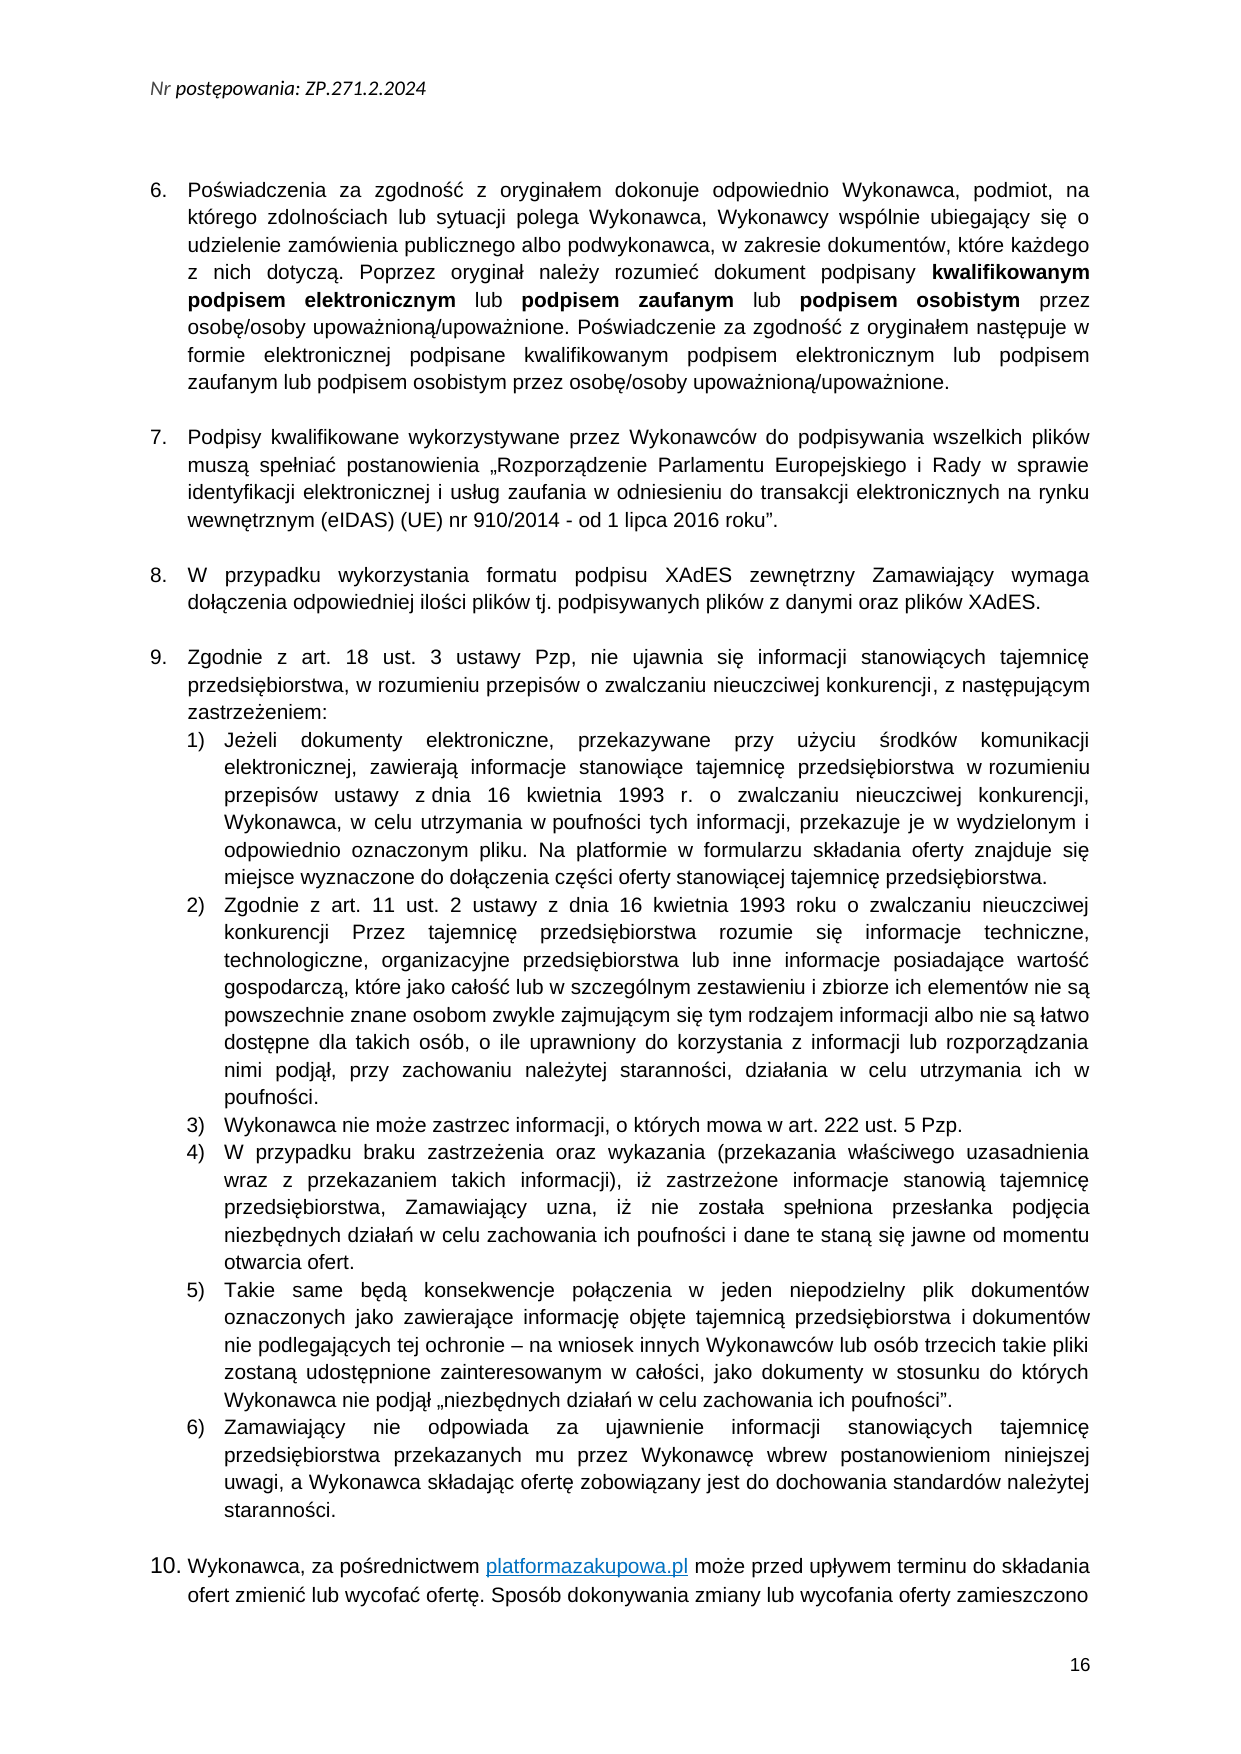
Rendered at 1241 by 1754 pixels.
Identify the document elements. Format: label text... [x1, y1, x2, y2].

list Zamawiający nie odpowiada za ujawnienie informacji stanowiących tajemnicę przedsiębiorstwa przekazanych mu przez Wykonawcę wbrew postanowieniom niniejszej uwagi, a Wykonawca składając ofertę zobowiązany jest do dochowania standardów należytej staranności. [186, 1415, 1090, 1521]
list Podpisy kwalifikowane wykorzystywane przez Wykonawców do podpisywania wszelkich plików muszą spełniać postanowienia „Rozporządzenie Parlamentu Europejskiego i Rady w sprawie identyfikacji elektronicznej i usług zaufania w odniesieniu do transakcji elektronicznych na rynku wewnętrznym (eIDAS) (UE) nr 910/2014 - od 1 lipca 2016 roku”. [150, 425, 1090, 531]
list Wykonawca nie może zastrzec informacji, o których mowa w art. 222 ust. 5 Pzp. [186, 1112, 1090, 1136]
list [150, 1552, 1090, 1606]
list Poświadczenia za zgodność z oryginałem dokonuje odpowiednio Wykonawca, podmiot, na którego zdolnościach lub sytuacji polega Wykonawca, Wykonawcy wspólnie ubiegający się o udzielenie zamówienia publicznego albo podwykonawca, w zakresie dokumentów, które każdego z nich dotyczą. Poprzez oryginał należy rozumieć dokument podpisany kwalifikowanym podpisem elektronicznym lub podpisem zaufanym lub podpisem osobistym przez osobę/osoby upoważnioną/upoważnione. Poświadczenie za zgodność z oryginałem następuje w formie elektronicznej podpisane kwalifikowanym podpisem elektronicznym lub podpisem zaufanym lub podpisem osobistym przez osobę/osoby upoważnioną/upoważnione. [150, 177, 1090, 394]
list Takie same będą konsekwencje połączenia w jeden niepodzielny plik dokumentów oznaczonych jako zawierające informację objęte tajemnicą przedsiębiorstwa i dokumentów nie podlegających tej ochronie – na wniosek innych Wykonawców lub osób trzecich takie pliki zostaną udostępnione zainteresowanym w całości, jako dokumenty w stosunku do których Wykonawca nie podjął „niezbędnych działań w celu zachowania ich poufności”. [186, 1277, 1090, 1411]
list W przypadku braku zastrzeżenia oraz wykazania (przekazania właściwego uzasadnienia wraz z przekazaniem takich informacji), iż zastrzeżone informacje stanowią tajemnicę przedsiębiorstwa, Zamawiający uzna, iż nie została spełniona przesłanka podjęcia niezbędnych działań w celu zachowania ich poufności i dane te staną się jawne od momentu otwarcia ofert. [186, 1140, 1090, 1274]
list Zgodnie z art. 11 ust. 2 ustawy z dnia 16 kwietnia 1993 roku o zwalczaniu nieuczciwej konkurencji Przez tajemnicę przedsiębiorstwa rozumie się informacje techniczne, technologiczne, organizacyjne przedsiębiorstwa lub inne informacje posiadające wartość gospodarczą, które jako całość lub w szczególnym zestawieniu i zbiorze ich elementów nie są powszechnie znane osobom zwykle zajmującym się tym rodzajem informacji albo nie są łatwo dostępne dla takich osób, o ile uprawniony do korzystania z informacji lub rozporządzania nimi podjął, przy zachowaniu należytej staranności, działania w celu utrzymania ich w poufności. [186, 892, 1090, 1109]
list Jeżeli dokumenty elektroniczne, przekazywane przy użyciu środków komunikacji elektronicznej, zawierają informacje stanowiące tajemnicę przedsiębiorstwa w rozumieniu przepisów ustawy z dnia 16 kwietnia 1993 r. o zwalczaniu nieuczciwej konkurencji, Wykonawca, w celu utrzymania w poufności tych informacji, przekazuje je w wydzielonym i odpowiednio oznaczonym pliku. Na platformie w formularzu składania oferty znajduje się miejsce wyznaczone do dołączenia części oferty stanowiącej tajemnicę przedsiębiorstwa. [186, 727, 1090, 889]
list Zgodnie z art. 18 ust. 3 ustawy Pzp, nie ujawnia się informacji stanowiących tajemnicę przedsiębiorstwa, w rozumieniu przepisów o zwalczaniu nieuczciwej konkurencji, z następującym zastrzeżeniem: [150, 645, 1090, 724]
list W przypadku wykorzystania formatu podpisu XAdES zewnętrzny Zamawiający wymaga dołączenia odpowiedniej ilości plików tj. podpisywanych plików z danymi oraz plików XAdES. [150, 562, 1090, 614]
